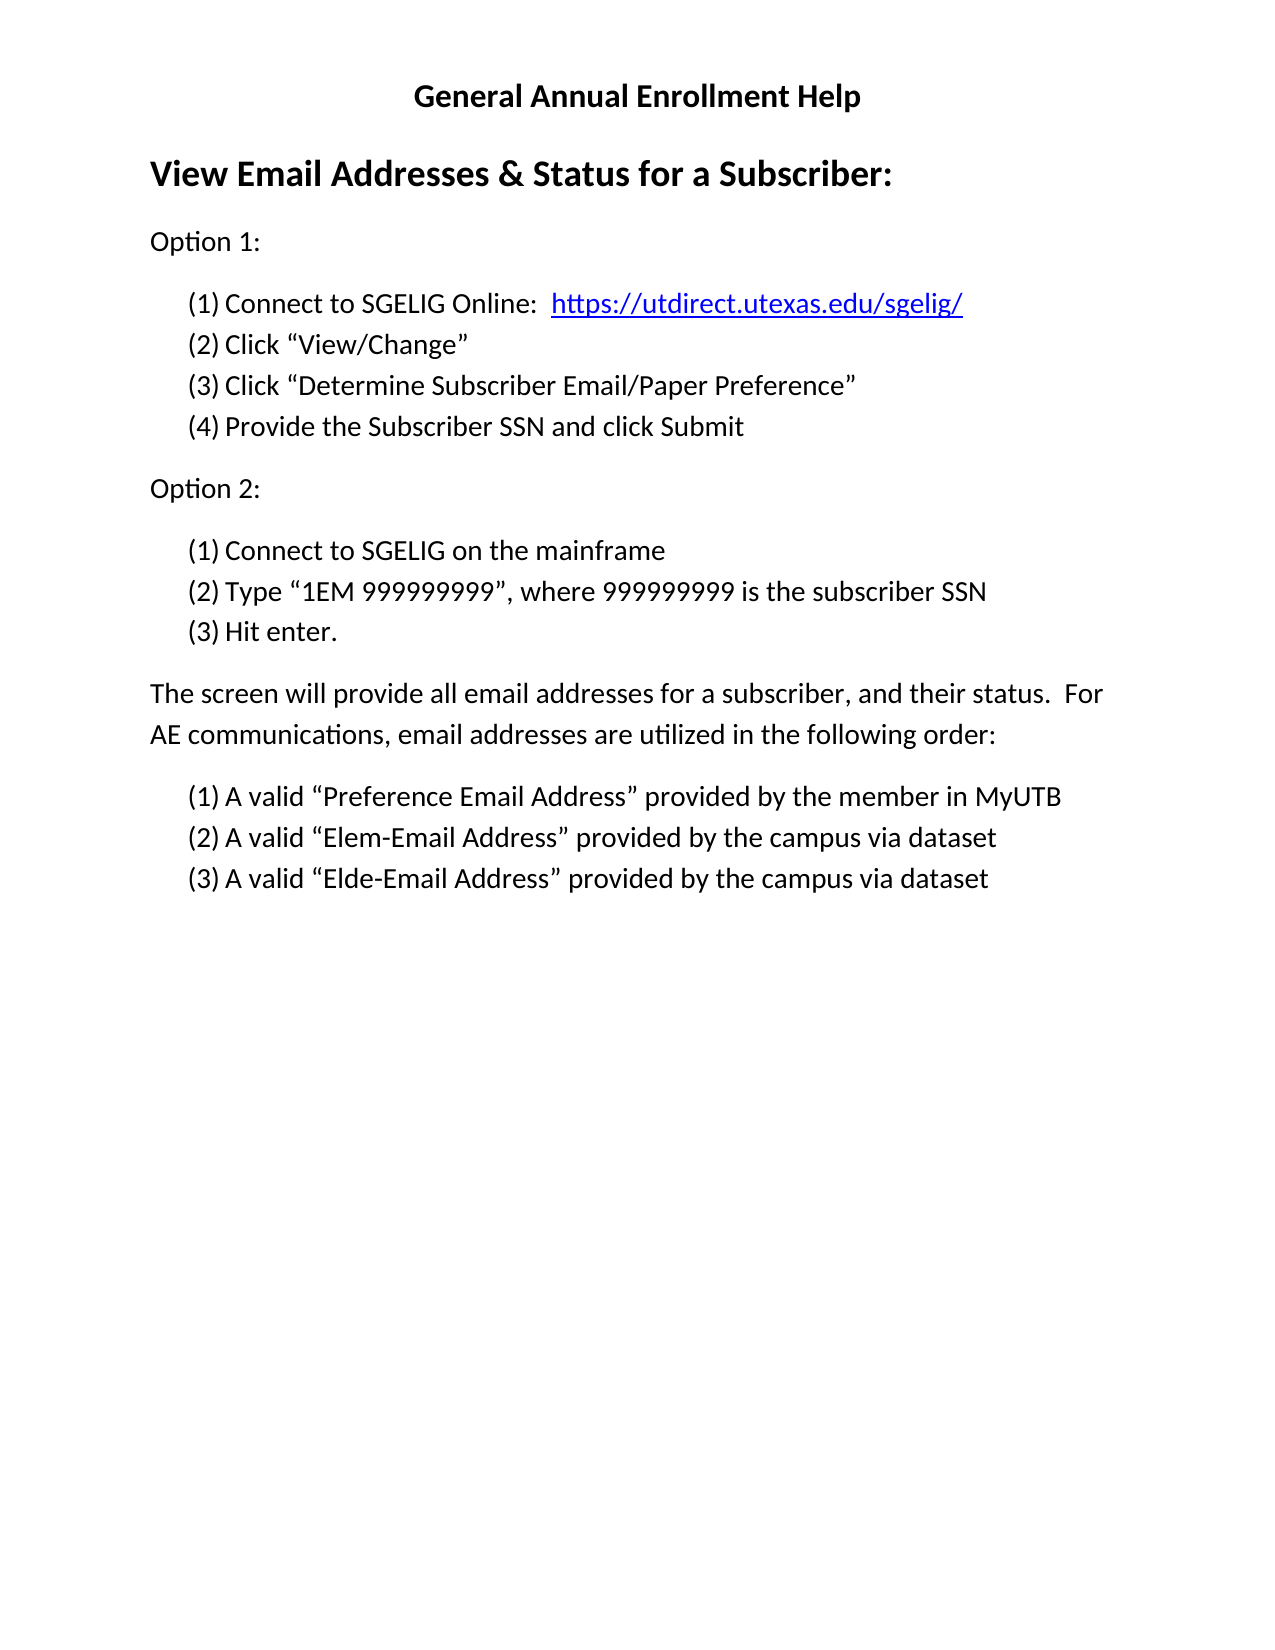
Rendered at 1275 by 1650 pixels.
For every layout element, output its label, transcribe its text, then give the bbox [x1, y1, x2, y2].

list Hit enter. [187, 613, 1125, 649]
list Type “1EM 999999999”, where 999999999 is the subscriber SSN [187, 573, 1125, 608]
text Option 2: [150, 470, 1125, 506]
list A valid “Elem-Email Address” provided by the campus via dataset [187, 819, 1125, 854]
list Click “Determine Subscriber Email/Paper Preference” [187, 367, 1125, 403]
list Connect to SGELIG Online: https://utdirect.utexas.edu/sgelig/ [187, 285, 1125, 321]
list A valid “Elde-Email Address” provided by the campus via dataset [187, 860, 1125, 896]
list Click “View/Change” [187, 326, 1125, 362]
text View Email Addresses & Status for a Subscriber: [150, 150, 1125, 196]
list A valid “Preference Email Address” provided by the member in MyUTB [187, 778, 1125, 814]
list Provide the Subscriber SSN and click Submit [187, 408, 1125, 444]
text The screen will provide all email addresses for a subscriber, and their status. For AE communications, email addresses are utilized in the following order: [150, 675, 1125, 752]
text Option 1: [150, 223, 1125, 259]
list Connect to SGELIG on the mainframe [187, 532, 1125, 567]
